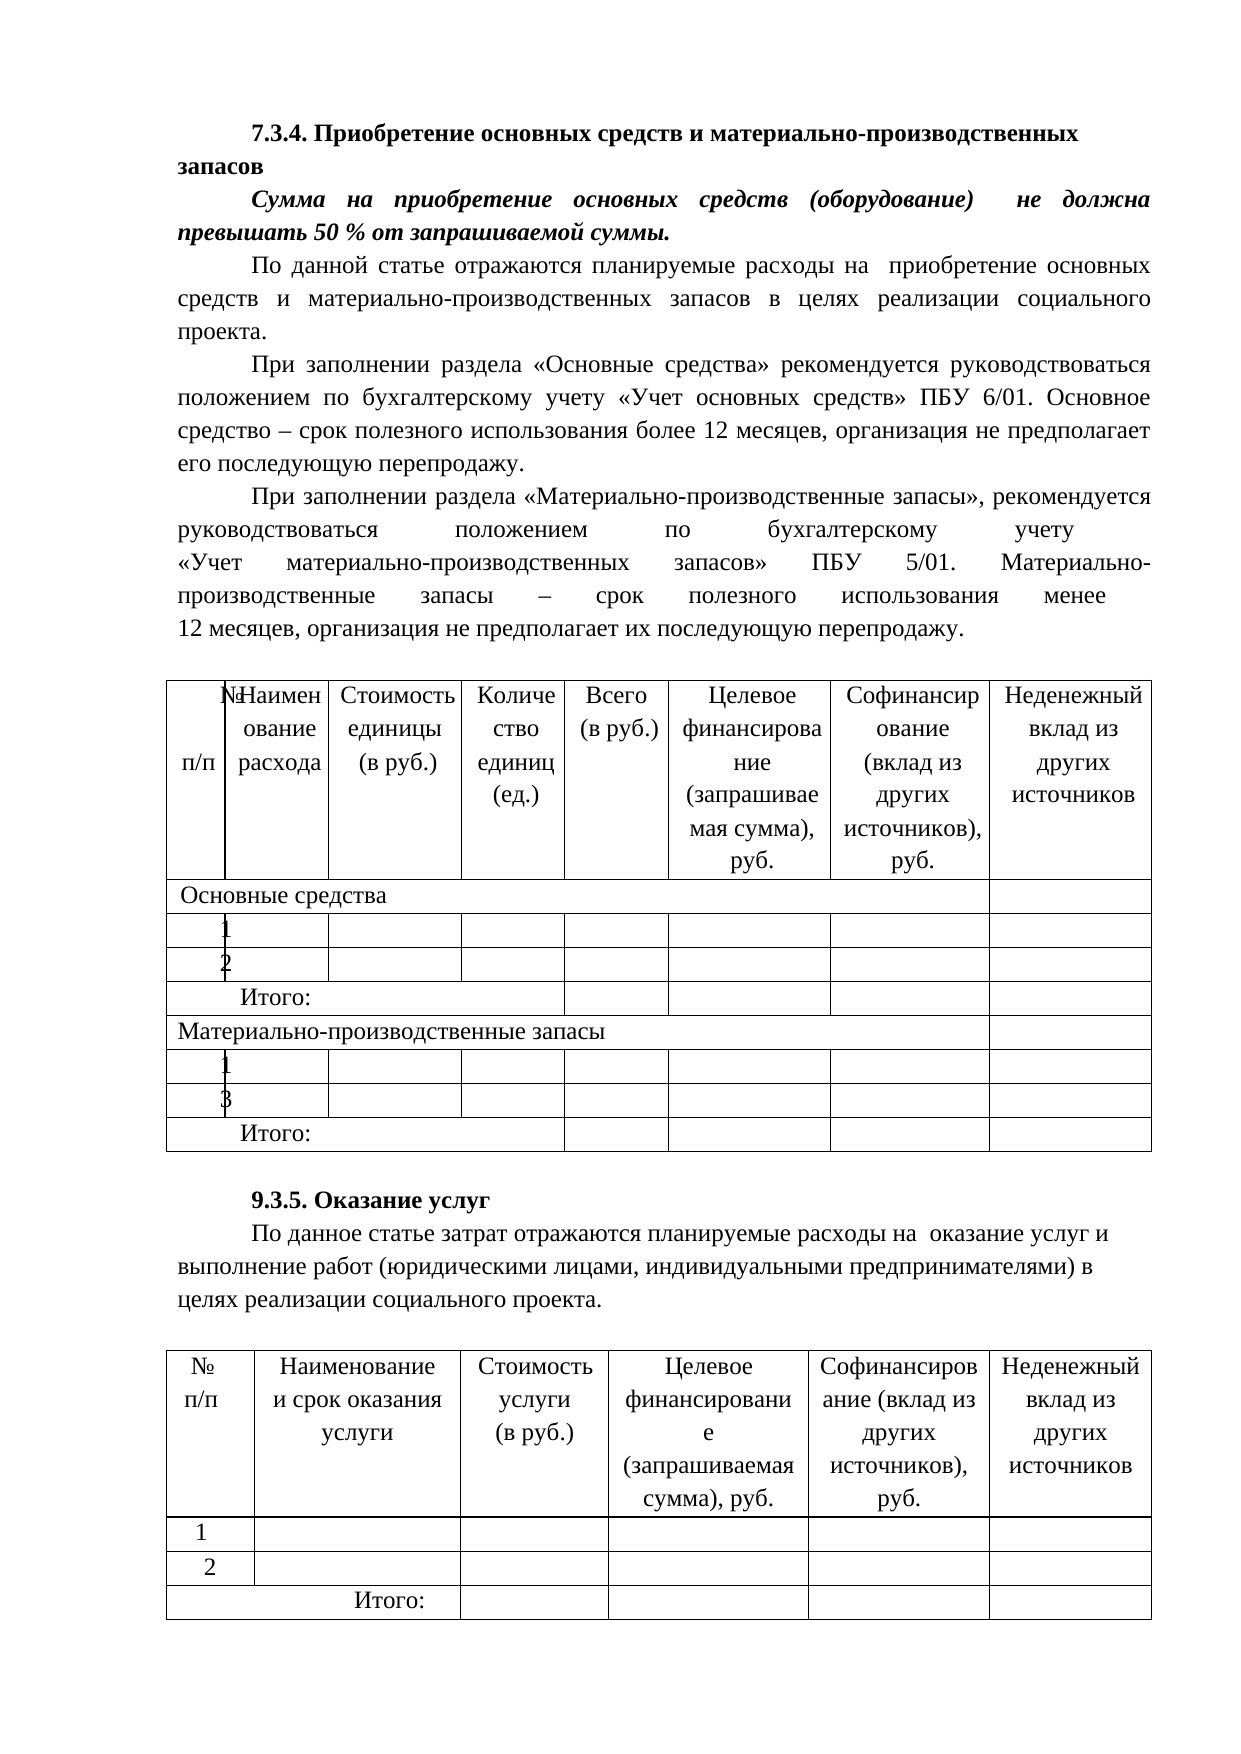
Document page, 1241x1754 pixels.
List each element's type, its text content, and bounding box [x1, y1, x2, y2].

text 7.3.4. Приобретение основных средств и материально-производственных запасов [177, 118, 1152, 180]
table_cell 2 [167, 948, 224, 981]
table_header Количество единиц (ед.) [462, 681, 564, 879]
table_cell [831, 1084, 989, 1117]
table_cell [669, 1084, 830, 1117]
text Сумма на приобретение основных средств (оборудование) не должна превышать 50 % от запрашиваемой суммы. [177, 184, 1152, 246]
table_cell [329, 914, 461, 947]
table_cell [329, 1084, 461, 1117]
table_cell 2 [167, 1552, 254, 1584]
text При заполнении раздела «Основные средства» рекомендуется руководствоваться положением по бухгалтерскому учету «Учет основных средств» ПБУ 6/01. Основное средство – срок полезного использования более 12 месяцев, организация не предполагает его последующую перепродажу. [177, 349, 1152, 477]
table_header Целевое финансирование (запрашиваемая сумма), руб. [669, 681, 830, 879]
table_cell [565, 1084, 668, 1117]
text 9.3.5. Оказание услуг [177, 1185, 1152, 1214]
table_cell [990, 1016, 1151, 1049]
table_cell 3 [167, 1084, 224, 1117]
table_cell [226, 1050, 328, 1083]
table_cell [831, 1050, 989, 1083]
table_cell Основные средства [167, 880, 989, 913]
table_cell Итого: [225, 1118, 564, 1151]
table_cell [669, 1118, 830, 1151]
table_cell [226, 914, 328, 947]
table_cell [167, 982, 225, 1015]
table_cell [831, 914, 989, 947]
table_cell [809, 1518, 989, 1551]
text По данной статье отражаются планируемые расходы на приобретение основных средств и материально-производственных запасов в целях реализации социального проекта. [177, 250, 1152, 345]
table_header Целевое финансирование (запрашиваемая сумма), руб. [609, 1351, 808, 1516]
table_cell [565, 1118, 668, 1151]
table_cell [669, 1050, 830, 1083]
table_cell 1 [167, 914, 224, 947]
table_header Неденежный вклад из других источников [990, 681, 1151, 879]
table_cell [329, 1050, 461, 1083]
table_cell [990, 1084, 1151, 1117]
table_cell [565, 982, 668, 1015]
table_cell [329, 948, 461, 981]
table_cell [809, 1552, 989, 1584]
table_header Стоимость услуги (в руб.) [461, 1351, 608, 1516]
table_cell [255, 1552, 460, 1584]
table_cell Итого: [225, 982, 564, 1015]
table_cell Материально-производственные запасы [167, 1016, 989, 1049]
table_cell [462, 1084, 564, 1117]
table_cell [990, 1586, 1151, 1619]
table_cell [990, 1552, 1151, 1584]
table_cell [831, 1118, 989, 1151]
table_cell [565, 914, 668, 947]
table_cell 1 [167, 1050, 224, 1083]
table_cell [226, 948, 328, 981]
table_header Софинансирование (вклад из других источников), руб. [809, 1351, 989, 1516]
table_cell [167, 1586, 254, 1619]
table_header № п/п [167, 681, 224, 879]
table_cell [831, 982, 989, 1015]
table_cell [609, 1586, 808, 1619]
table_header № п/п [167, 1351, 254, 1516]
table_cell [461, 1518, 608, 1551]
table_cell [461, 1586, 608, 1619]
table_cell [462, 914, 564, 947]
table_cell [669, 914, 830, 947]
text По данное статье затрат отражаются планируемые расходы на оказание услуг и выполнение работ (юридическими лицами, индивидуальными предпринимателями) в целях реализации социального проекта. [177, 1218, 1152, 1313]
table_cell [669, 982, 830, 1015]
table_cell [565, 948, 668, 981]
table_cell [990, 914, 1151, 947]
table_header Софинансирование (вклад из других источников), руб. [831, 681, 989, 879]
table_cell [990, 982, 1151, 1015]
table_cell [226, 1084, 328, 1117]
table_cell [462, 948, 564, 981]
table_cell [809, 1586, 989, 1619]
table_cell [609, 1518, 808, 1551]
table_cell [255, 1518, 460, 1551]
table_cell Итого: [254, 1586, 460, 1619]
table_header Наименование расхода [226, 681, 328, 879]
table_header Всего (в руб.) [565, 681, 668, 879]
table_cell [462, 1050, 564, 1083]
text При заполнении раздела «Материально-производственные запасы», рекомендуется руководствоваться положением по бухгалтерскому учету «Учет материально-производственных запасов» ПБУ 5/01. Материально-производственные запасы – срок полезного использования менее 12 месяцев, организация не предполагает их последующую перепродажу. [177, 481, 1152, 642]
table_cell [609, 1552, 808, 1584]
table_cell 1 [167, 1518, 254, 1551]
table_cell [565, 1050, 668, 1083]
table_header Наименование и срок оказания услуги [255, 1351, 460, 1516]
table_cell [990, 1050, 1151, 1083]
table_cell [461, 1552, 608, 1584]
table_cell [990, 1118, 1151, 1151]
table_cell [669, 948, 830, 981]
table_header Стоимость единицы (в руб.) [329, 681, 461, 879]
table_header Неденежный вклад из других источников [990, 1351, 1151, 1516]
table_cell [990, 880, 1151, 913]
table_cell [990, 948, 1151, 981]
table_cell [831, 948, 989, 981]
table_cell [990, 1518, 1151, 1551]
table_cell [167, 1118, 225, 1151]
